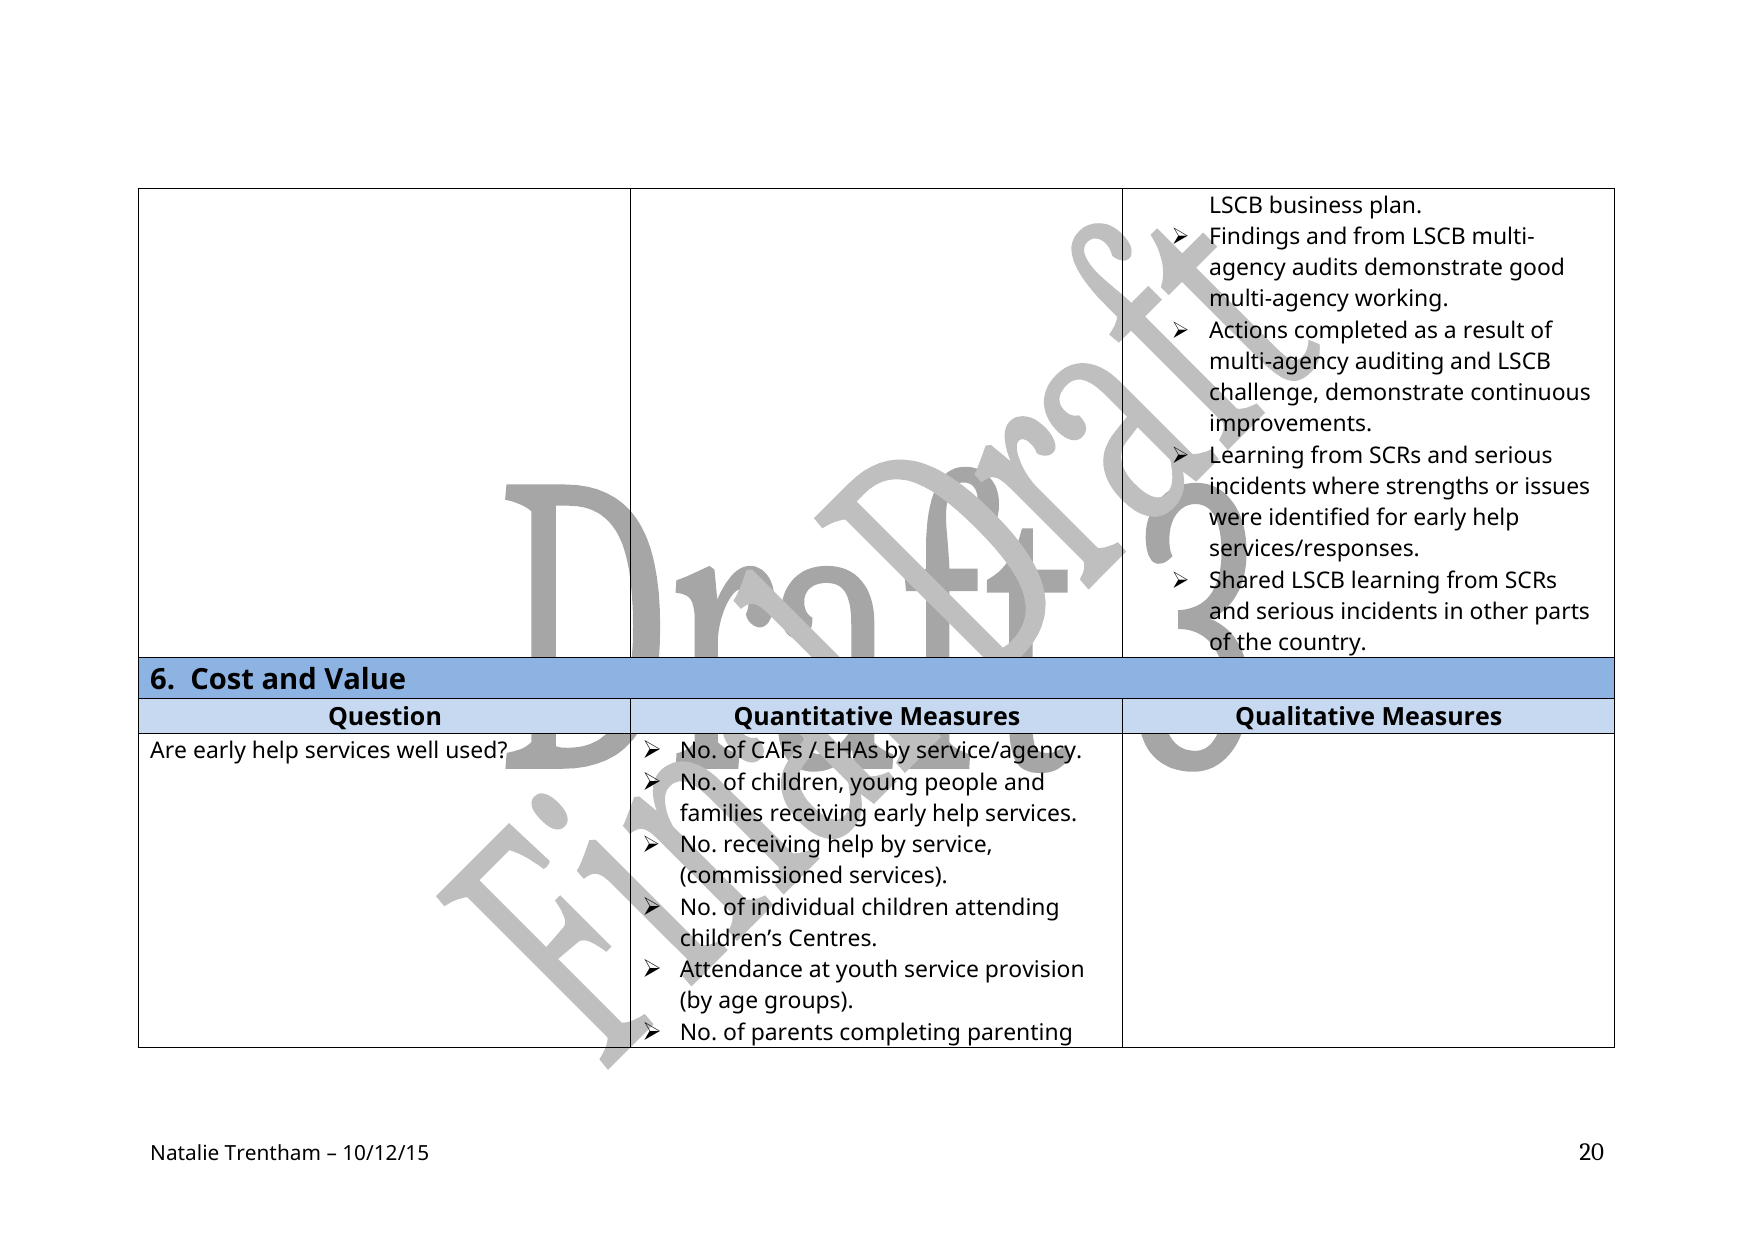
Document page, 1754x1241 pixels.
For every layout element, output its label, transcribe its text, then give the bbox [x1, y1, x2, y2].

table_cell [631, 734, 1122, 1047]
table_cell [139, 734, 630, 1047]
table_cell Quantitative Measures [631, 699, 1122, 733]
table_cell Question [139, 699, 630, 733]
table_cell [631, 189, 1122, 657]
table_cell [1123, 734, 1614, 1047]
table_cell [1123, 189, 1614, 657]
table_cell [139, 189, 630, 657]
table_cell Qualitative Measures [1123, 699, 1614, 733]
table_cell 6. Cost and Value [139, 658, 1614, 698]
